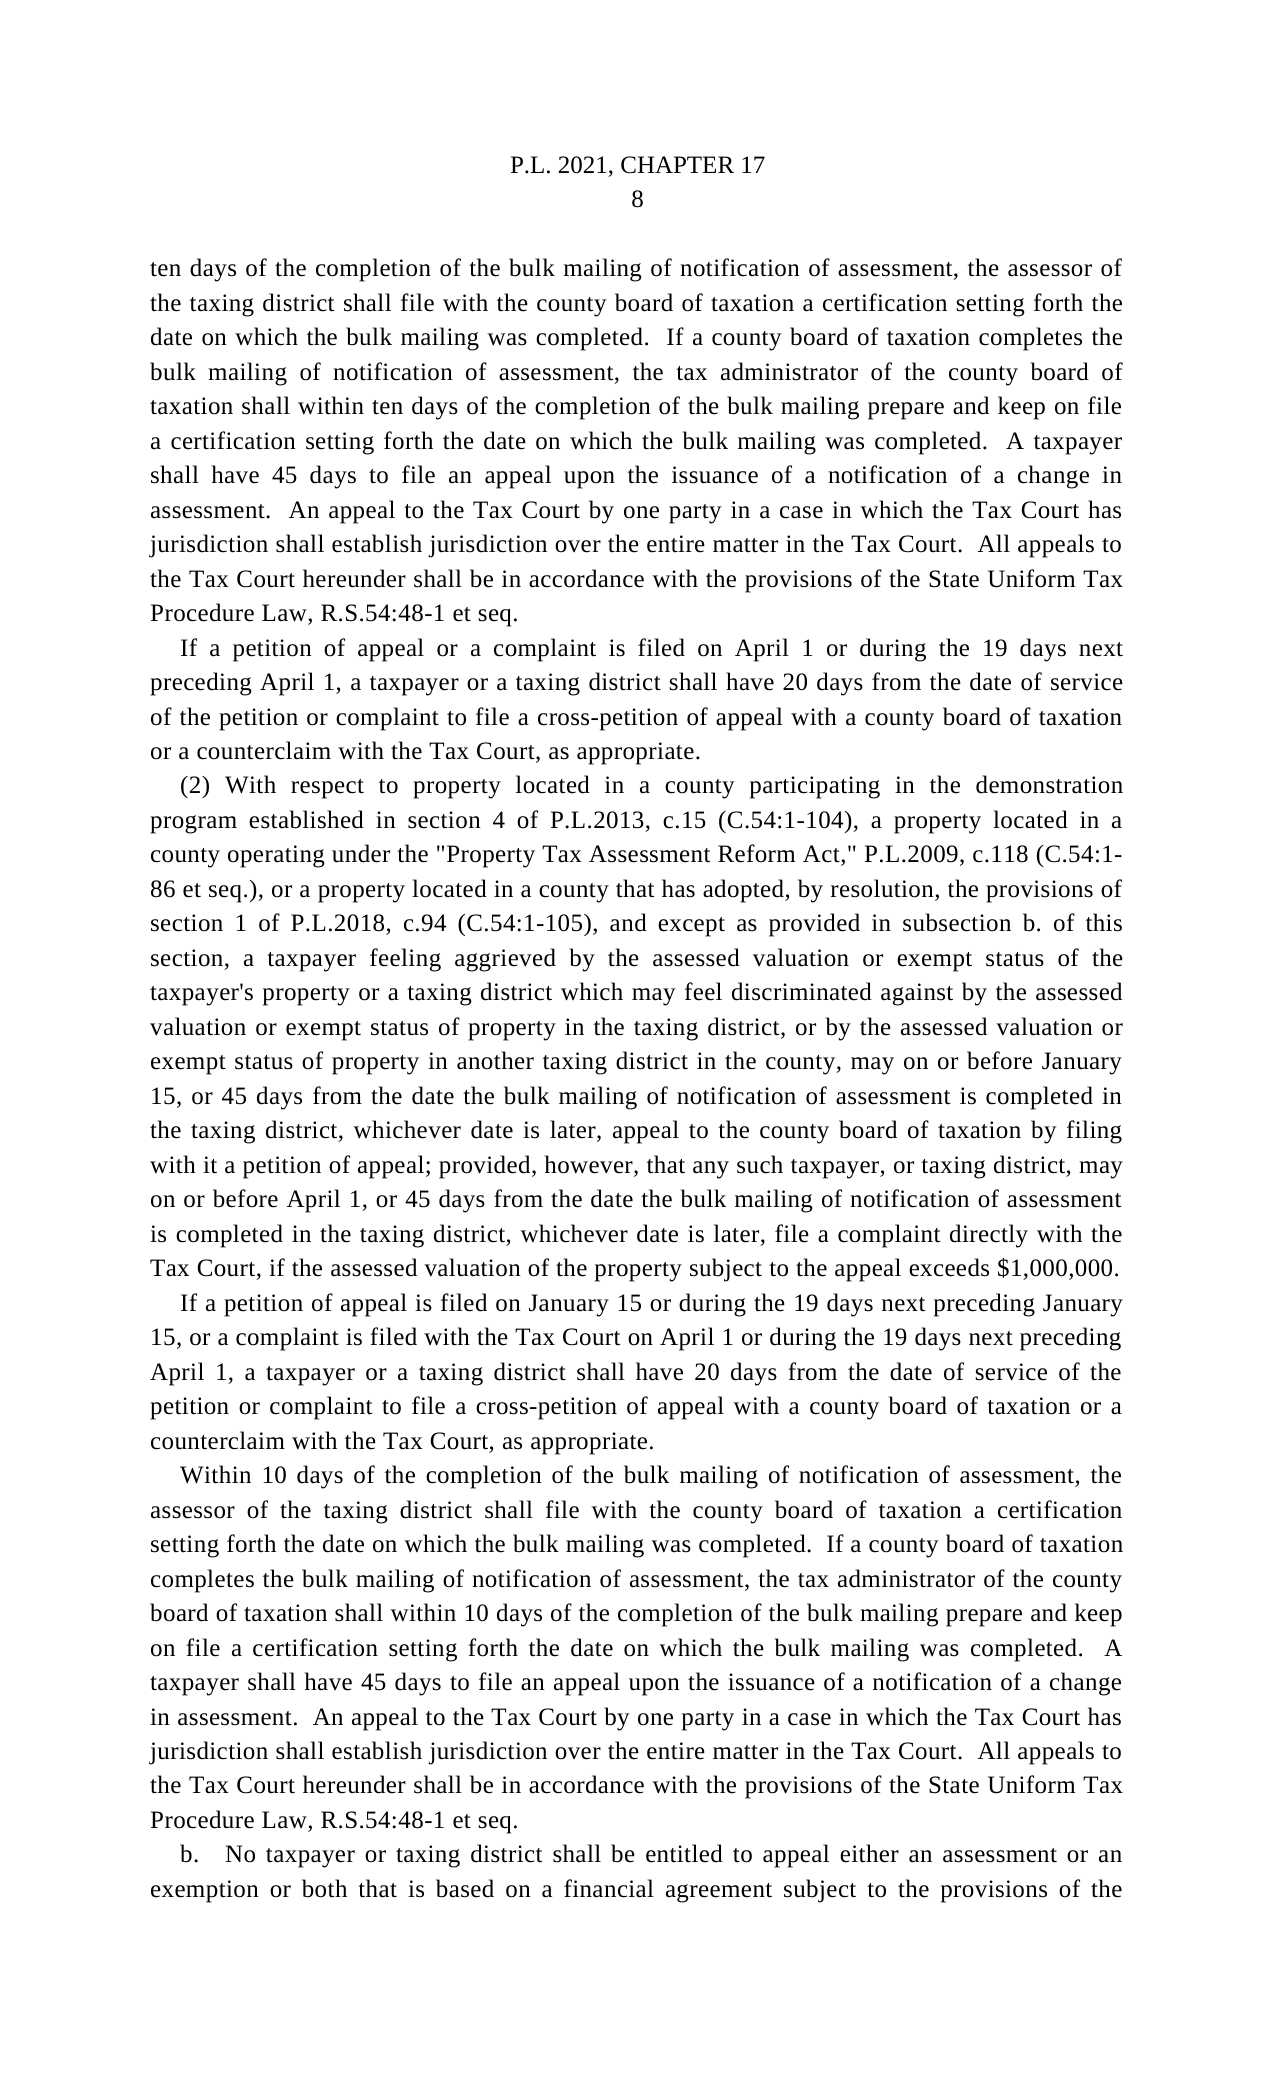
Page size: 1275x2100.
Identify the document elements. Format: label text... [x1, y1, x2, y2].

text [150, 253, 1125, 627]
text If a petition of appeal or a complaint is filed on April 1 or during the 19 days next preceding April 1, a taxpayer or a taxing district shall have 20 days from the date of service of the petition or complaint to file a cross-petition of appeal with a county board of taxation or a counterclaim with the Tax Court, as appropriate. [150, 633, 1125, 765]
text Within 10 days of the completion of the bulk mailing of notification of assessment, the assessor of the taxing district shall file with the county board of taxation a certification setting forth the date on which the bulk mailing was completed. If a county board of taxation completes the bulk mailing of notification of assessment, the tax administrator of the county board of taxation shall within 10 days of the completion of the bulk mailing prepare and keep on file a certification setting forth the date on which the bulk mailing was completed. A taxpayer shall have 45 days to file an appeal upon the issuance of a notification of a change in assessment. An appeal to the Tax Court by one party in a case in which the Tax Court has jurisdiction shall establish jurisdiction over the entire matter in the Tax Court. All appeals to the Tax Court hereunder shall be in accordance with the provisions of the State Uniform Tax Procedure Law, R.S.54:48-1 et seq. [150, 1460, 1125, 1834]
text (2) With respect to property located in a county participating in the demonstration program established in section 4 of P.L.2013, c.15 (C.54:1-104), a property located in a county operating under the "Property Tax Assessment Reform Act," P.L.2009, c.118 (C.54:1-86 et seq.), or a property located in a county that has adopted, by resolution, the provisions of section 1 of P.L.2018, c.94 (C.54:1-105), and except as provided in subsection b. of this section, a taxpayer feeling aggrieved by the assessed valuation or exempt status of the taxpayer's property or a taxing district which may feel discriminated against by the assessed valuation or exempt status of property in the taxing district, or by the assessed valuation or exempt status of property in another taxing district in the county, may on or before January 15, or 45 days from the date the bulk mailing of notification of assessment is completed in the taxing district, whichever date is later, appeal to the county board of taxation by filing with it a petition of appeal; provided, however, that any such taxpayer, or taxing district, may on or before April 1, or 45 days from the date the bulk mailing of notification of assessment is completed in the taxing district, whichever date is later, file a complaint directly with the Tax Court, if the assessed valuation of the property subject to the appeal exceeds $1,000,000. [150, 771, 1125, 1282]
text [150, 1839, 1125, 1903]
text If a petition of appeal is filed on January 15 or during the 19 days next preceding January 15, or a complaint is filed with the Tax Court on April 1 or during the 19 days next preceding April 1, a taxpayer or a taxing district shall have 20 days from the date of service of the petition or complaint to file a cross-petition of appeal with a county board of taxation or a counterclaim with the Tax Court, as appropriate. [150, 1288, 1125, 1454]
